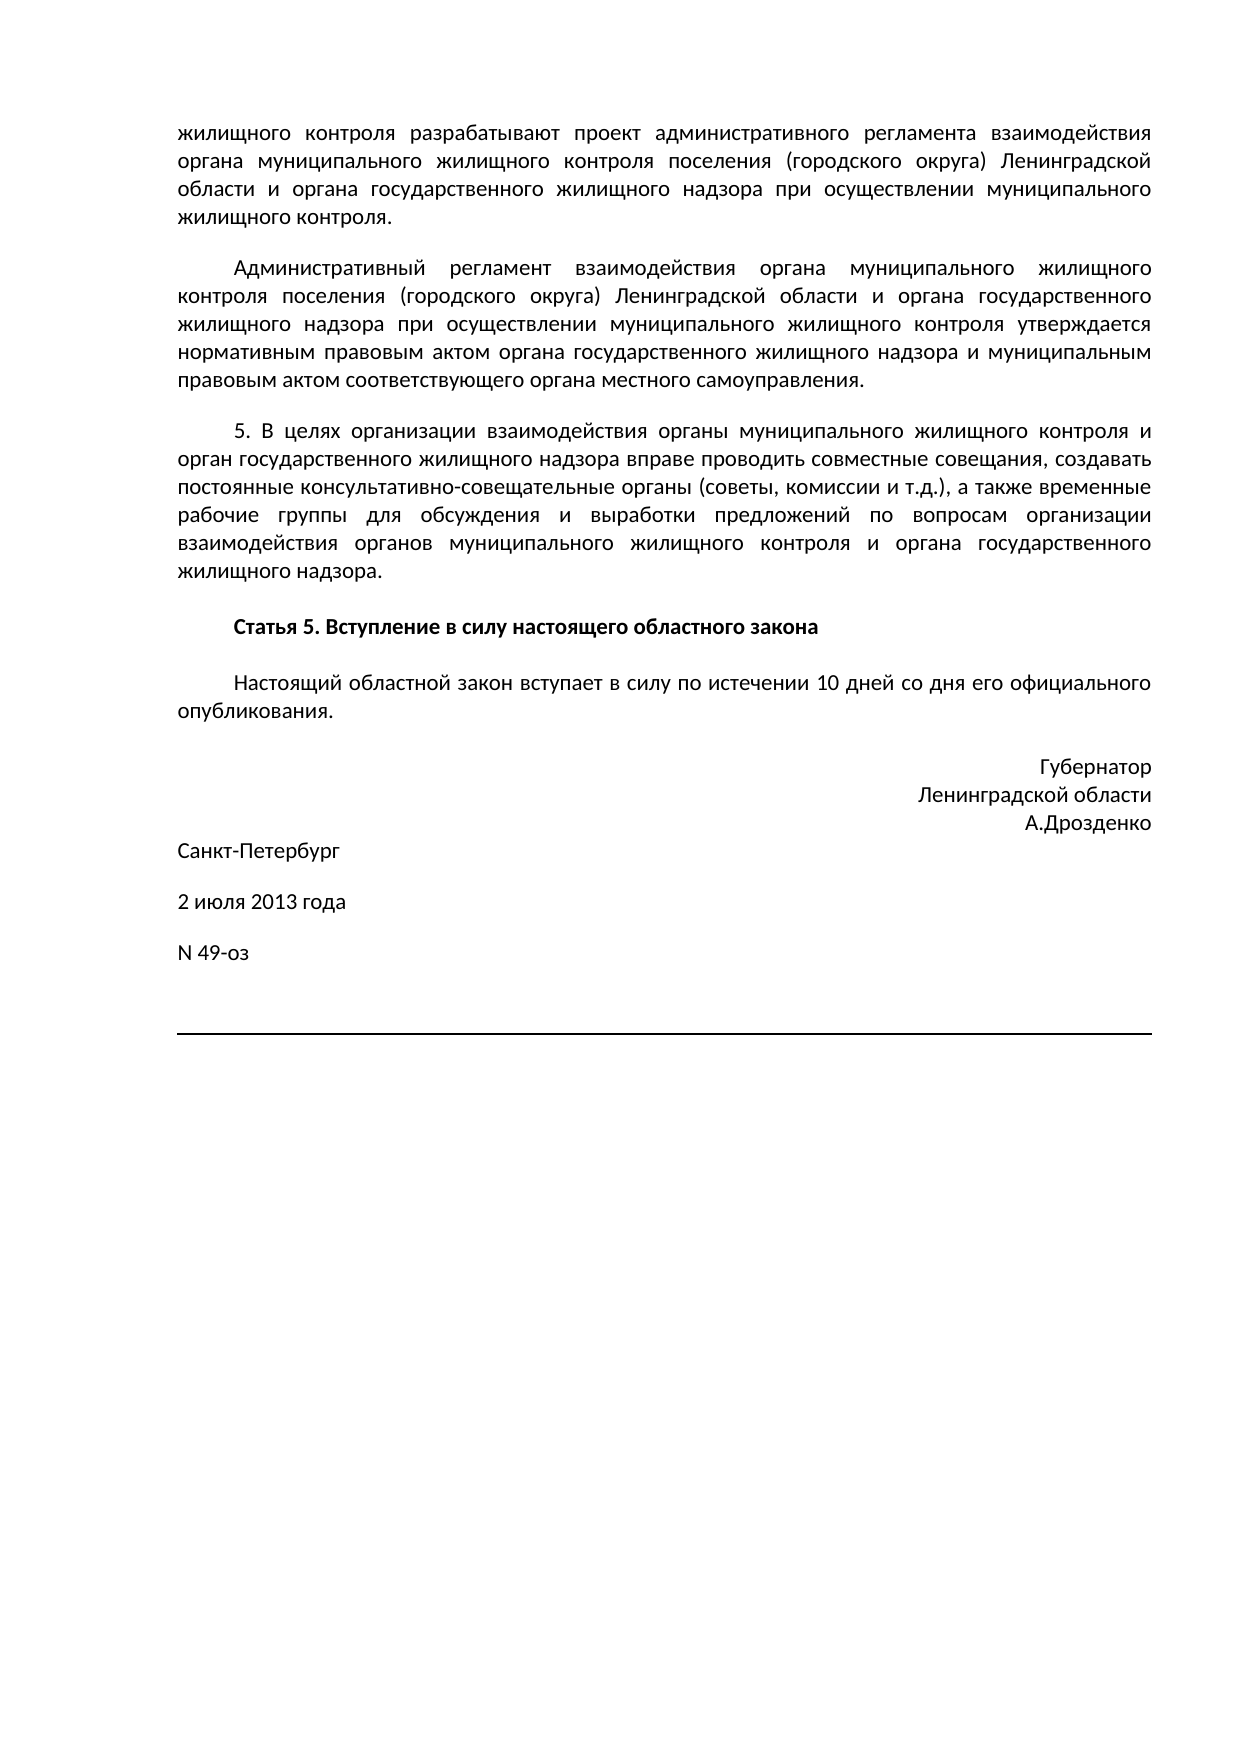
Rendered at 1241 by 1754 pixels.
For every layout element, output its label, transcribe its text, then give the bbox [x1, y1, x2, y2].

text Ленинградской области [177, 780, 1152, 808]
title Статья 5. Вступление в силу настоящего областного закона [177, 612, 1152, 640]
text 5. В целях организации взаимодействия органы муниципального жилищного контроля и орган государственного жилищного надзора вправе проводить совместные совещания, создавать постоянные консультативно-совещательные органы (советы, комиссии и т.д.), а также временные рабочие группы для обсуждения и выработки предложений по вопросам организации взаимодействия органов муниципального жилищного контроля и органа государственного жилищного надзора. [177, 416, 1152, 584]
text Административный регламент взаимодействия органа муниципального жилищного контроля поселения (городского округа) Ленинградской области и органа государственного жилищного надзора при осуществлении муниципального жилищного контроля утверждается нормативным правовым актом органа государственного жилищного надзора и муниципальным правовым актом соответствующего органа местного самоуправления. [177, 253, 1152, 393]
text А.Дрозденко [177, 808, 1152, 836]
text Санкт-Петербург [177, 836, 1152, 864]
text Настоящий областной закон вступает в силу по истечении 10 дней со дня его официального опубликования. [177, 668, 1152, 724]
text 2 июля 2013 года [177, 887, 1152, 915]
text Губернатор [177, 752, 1152, 780]
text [177, 118, 1152, 230]
text N 49-оз [177, 938, 1152, 966]
